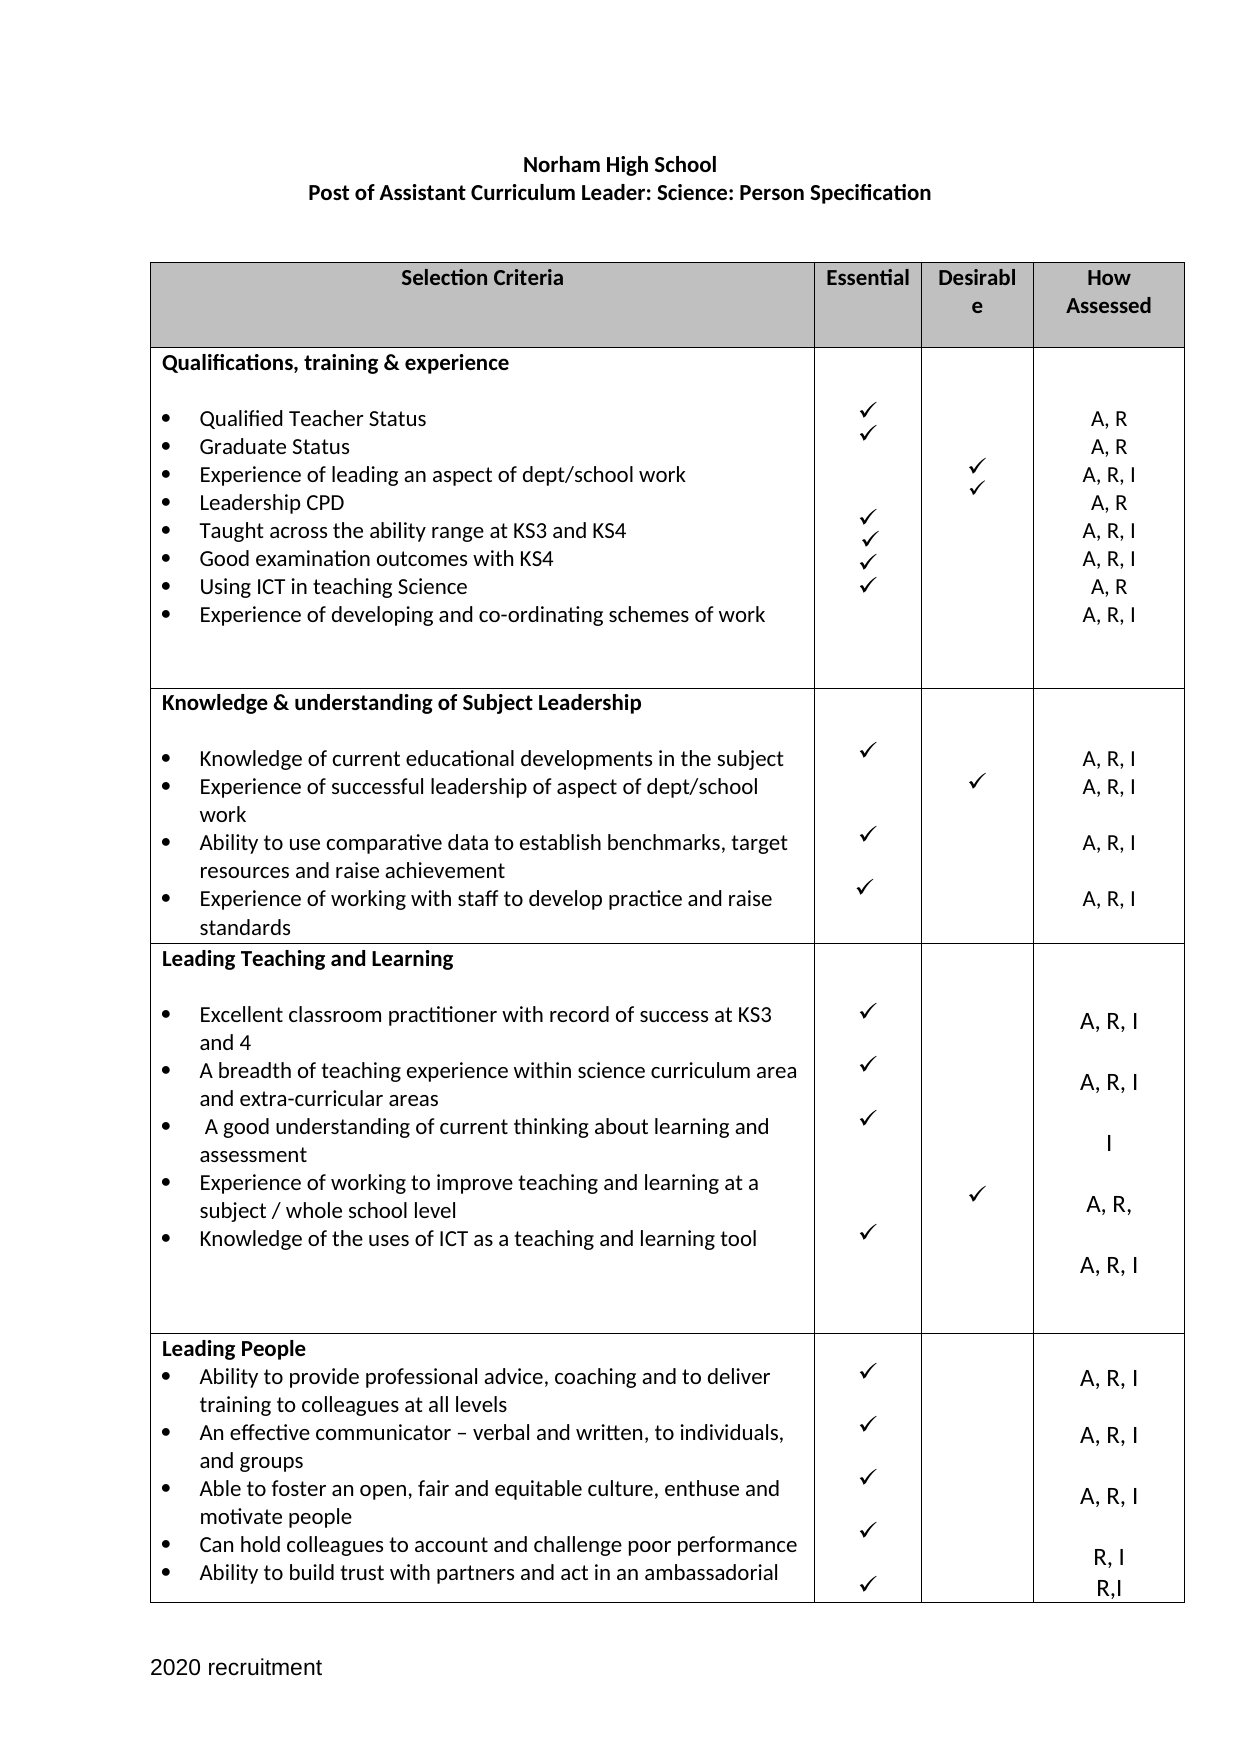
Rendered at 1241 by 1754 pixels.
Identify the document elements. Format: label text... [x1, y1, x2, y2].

table_cell [922, 689, 1033, 943]
table_cell [815, 689, 921, 943]
table_cell Qualifications, training & experience Qualified Teacher Status Graduate Status Experience of leading an aspect of dept/school work Leadership CPD Taught across the ability range at KS3 and KS4 Good examination outcomes with KS4 Using ICT in teaching Science Experience of developing and co-ordinating schemes of work [151, 348, 814, 687]
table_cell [1034, 1334, 1184, 1602]
table_cell [815, 1334, 921, 1602]
table_cell [815, 944, 921, 1333]
table_cell A, R A, R A, R, I A, R A, R, I A, R, I A, R A, R, I [1034, 348, 1184, 687]
table_header How Assessed [1034, 263, 1184, 347]
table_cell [151, 1334, 814, 1602]
table_header Desirable [922, 263, 1033, 347]
text Norham High School [150, 150, 1090, 178]
text Post of Assistant Curriculum Leader: Science: Person Specification [150, 178, 1090, 206]
table_cell A, R, I A, R, I A, R, I A, R, I [1034, 689, 1184, 943]
table_cell [922, 1334, 1033, 1602]
table_cell [815, 348, 921, 687]
table_header Selection Criteria [151, 263, 814, 347]
table_cell A, R, I A, R, I I A, R, A, R, I [1034, 944, 1184, 1333]
table_cell Leading Teaching and Learning Excellent classroom practitioner with record of success at KS3 and 4 A breadth of teaching experience within science curriculum area and extra-curricular areas A good understanding of current thinking about learning and assessment Experience of working to improve teaching and learning at a subject / whole school level Knowledge of the uses of ICT as a teaching and learning tool [151, 944, 814, 1333]
table_cell [922, 348, 1033, 687]
table_cell Knowledge & understanding of Subject Leadership Knowledge of current educational developments in the subject Experience of successful leadership of aspect of dept/school work Ability to use comparative data to establish benchmarks, target resources and raise achievement Experience of working with staff to develop practice and raise standards [151, 689, 814, 943]
table_cell [922, 944, 1033, 1333]
table_header Essential [815, 263, 921, 347]
